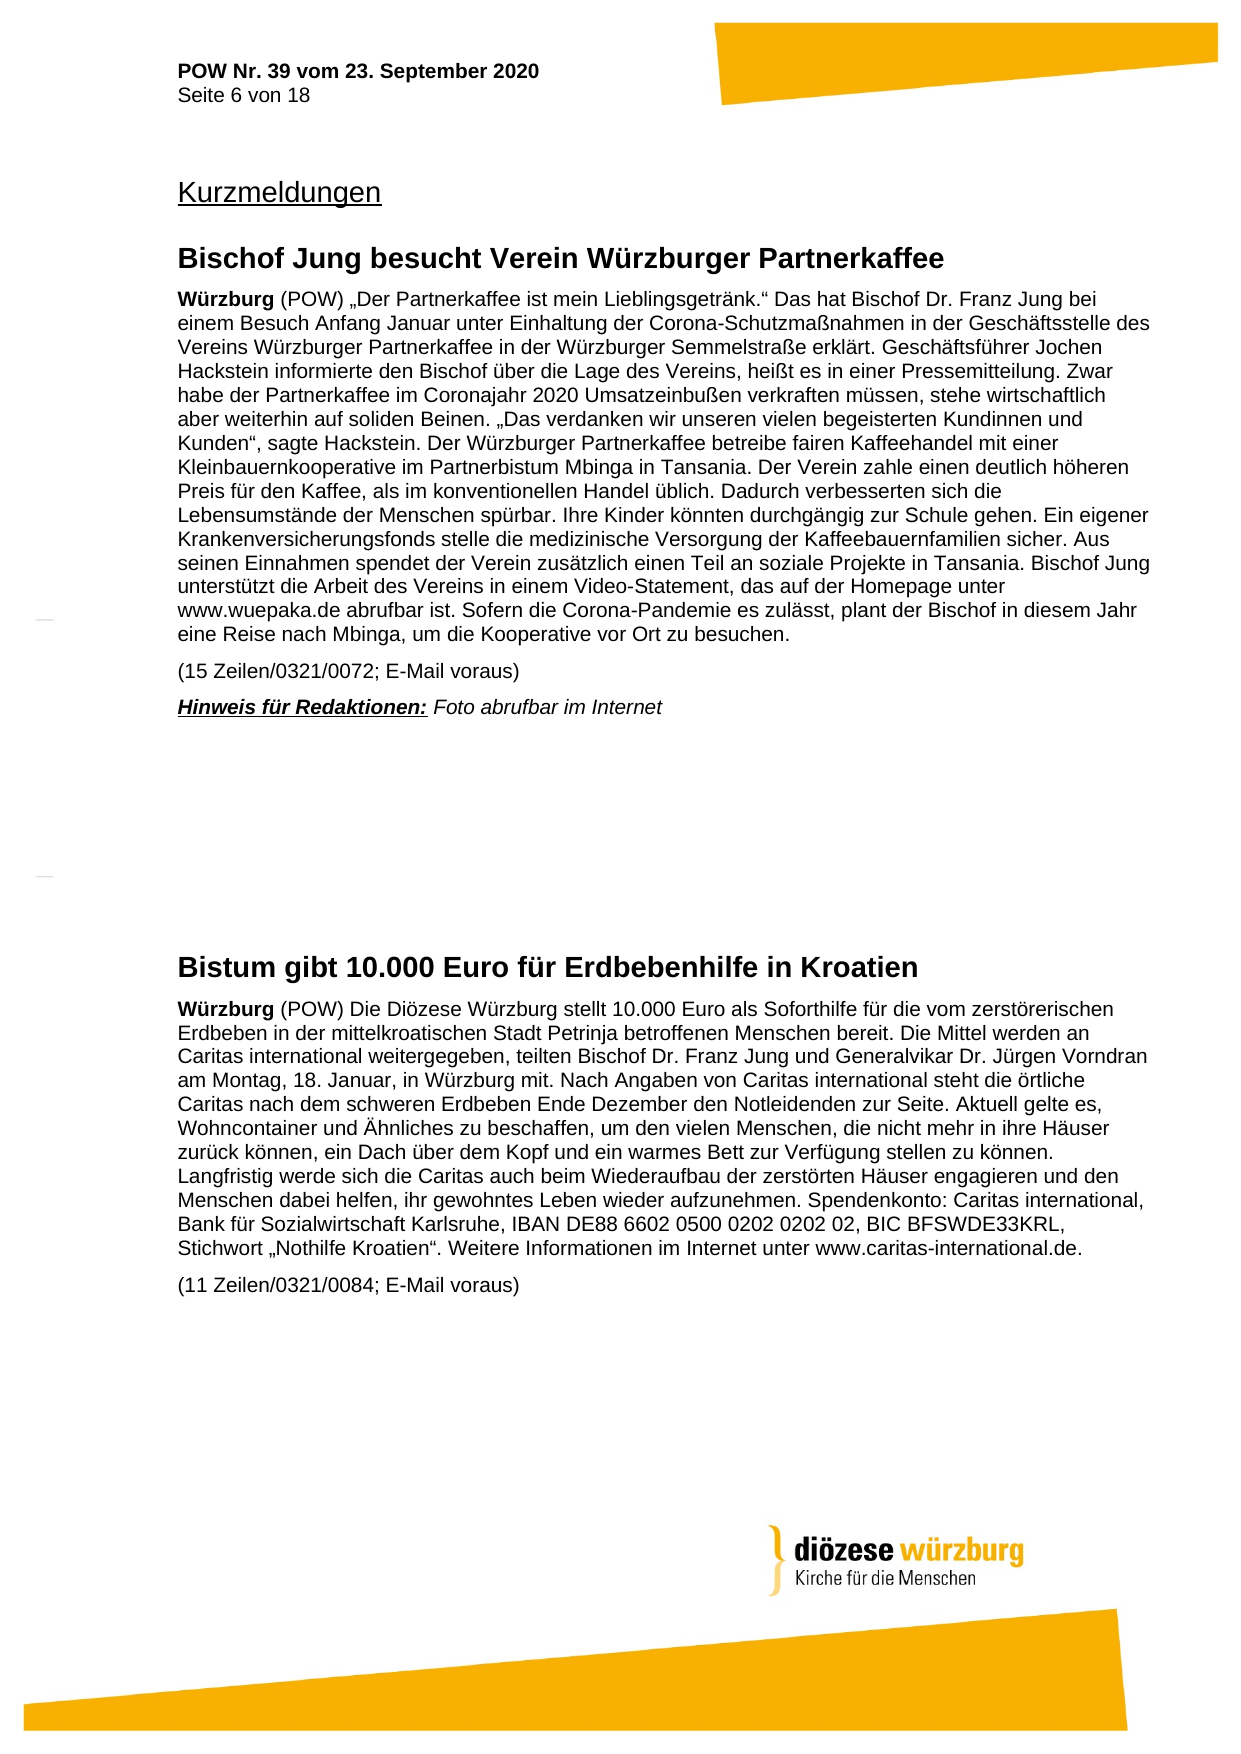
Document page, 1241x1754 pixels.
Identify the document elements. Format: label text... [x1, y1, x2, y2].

text Kurzmeldungen [177, 175, 1152, 209]
subtitle Bistum gibt 10.000 Euro für Erdbebenhilfe in Kroatien [177, 950, 1152, 984]
picture [0, 0, 1241, 1754]
text (15 Zeilen/0321/0072; E-Mail voraus) [177, 659, 1152, 683]
text (11 Zeilen/0321/0084; E-Mail voraus) [177, 1272, 1152, 1296]
text Hinweis für Redaktionen: Foto abrufbar im Internet [177, 695, 1152, 719]
subtitle Bischof Jung besucht Verein Würzburger Partnerkaffee [177, 241, 1152, 274]
text Würzburg (POW) „Der Partnerkaffee ist mein Lieblingsgetränk.“ Das hat Bischof Dr. Franz Jung bei einem Besuch Anfang Januar unter Einhaltung der Corona-Schutzmaßnahmen in der Geschäftsstelle des Vereins Würzburger Partnerkaffee in der Würzburger Semmelstraße erklärt. Geschäftsführer Jochen Hackstein informierte den Bischof über die Lage des Vereins, heißt es in einer Pressemitteilung. Zwar habe der Partnerkaffee im Coronajahr 2020 Umsatzeinbußen verkraften müssen, stehe wirtschaftlich aber weiterhin auf soliden Beinen. „Das verdanken wir unseren vielen begeisterten Kundinnen und Kunden“, sagte Hackstein. Der Würzburger Partnerkaffee betreibe fairen Kaffeehandel mit einer Kleinbauernkooperative im Partnerbistum Mbinga in Tansania. Der Verein zahle einen deutlich höheren Preis für den Kaffee, als im konventionellen Handel üblich. Dadurch verbesserten sich die Lebensumstände der Menschen spürbar. Ihre Kinder könnten durchgängig zur Schule gehen. Ein eigener Krankenversicherungsfonds stelle die medizinische Versorgung der Kaffeebauernfamilien sicher. Aus seinen Einnahmen spendet der Verein zusätzlich einen Teil an soziale Projekte in Tansania. Bischof Jung unterstützt die Arbeit des Vereins in einem Video-Statement, das auf der Homepage unter www.wuepaka.de abrufbar ist. Sofern die Corona-Pandemie es zulässt, plant der Bischof in diesem Jahr eine Reise nach Mbinga, um die Kooperative vor Ort zu besuchen. [177, 287, 1152, 646]
text Würzburg (POW) Die Diözese Würzburg stellt 10.000 Euro als Soforthilfe für die vom zerstörerischen Erdbeben in der mittelkroatischen Stadt Petrinja betroffenen Menschen bereit. Die Mittel werden an Caritas international weitergegeben, teilten Bischof Dr. Franz Jung und Generalvikar Dr. Jürgen Vorndran am Montag, 18. Januar, in Würzburg mit. Nach Angaben von Caritas international steht die örtliche Caritas nach dem schweren Erdbeben Ende Dezember den Notleidenden zur Seite. Aktuell gelte es, Wohncontainer und Ähnliches zu beschaffen, um den vielen Menschen, die nicht mehr in ihre Häuser zurück können, ein Dach über dem Kopf und ein warmes Bett zur Verfügung stellen zu können. Langfristig werde sich die Caritas auch beim Wiederaufbau der zerstörten Häuser engagieren und den Menschen dabei helfen, ihr gewohntes Leben wieder aufzunehmen. Spendenkonto: Caritas international, Bank für Sozialwirtschaft Karlsruhe, IBAN DE88 6602 0500 0202 0202 02, BIC BFSWDE33KRL, Stichwort „Nothilfe Kroatien“. Weitere Informationen im Internet unter www.caritas-international.de. [177, 996, 1152, 1260]
